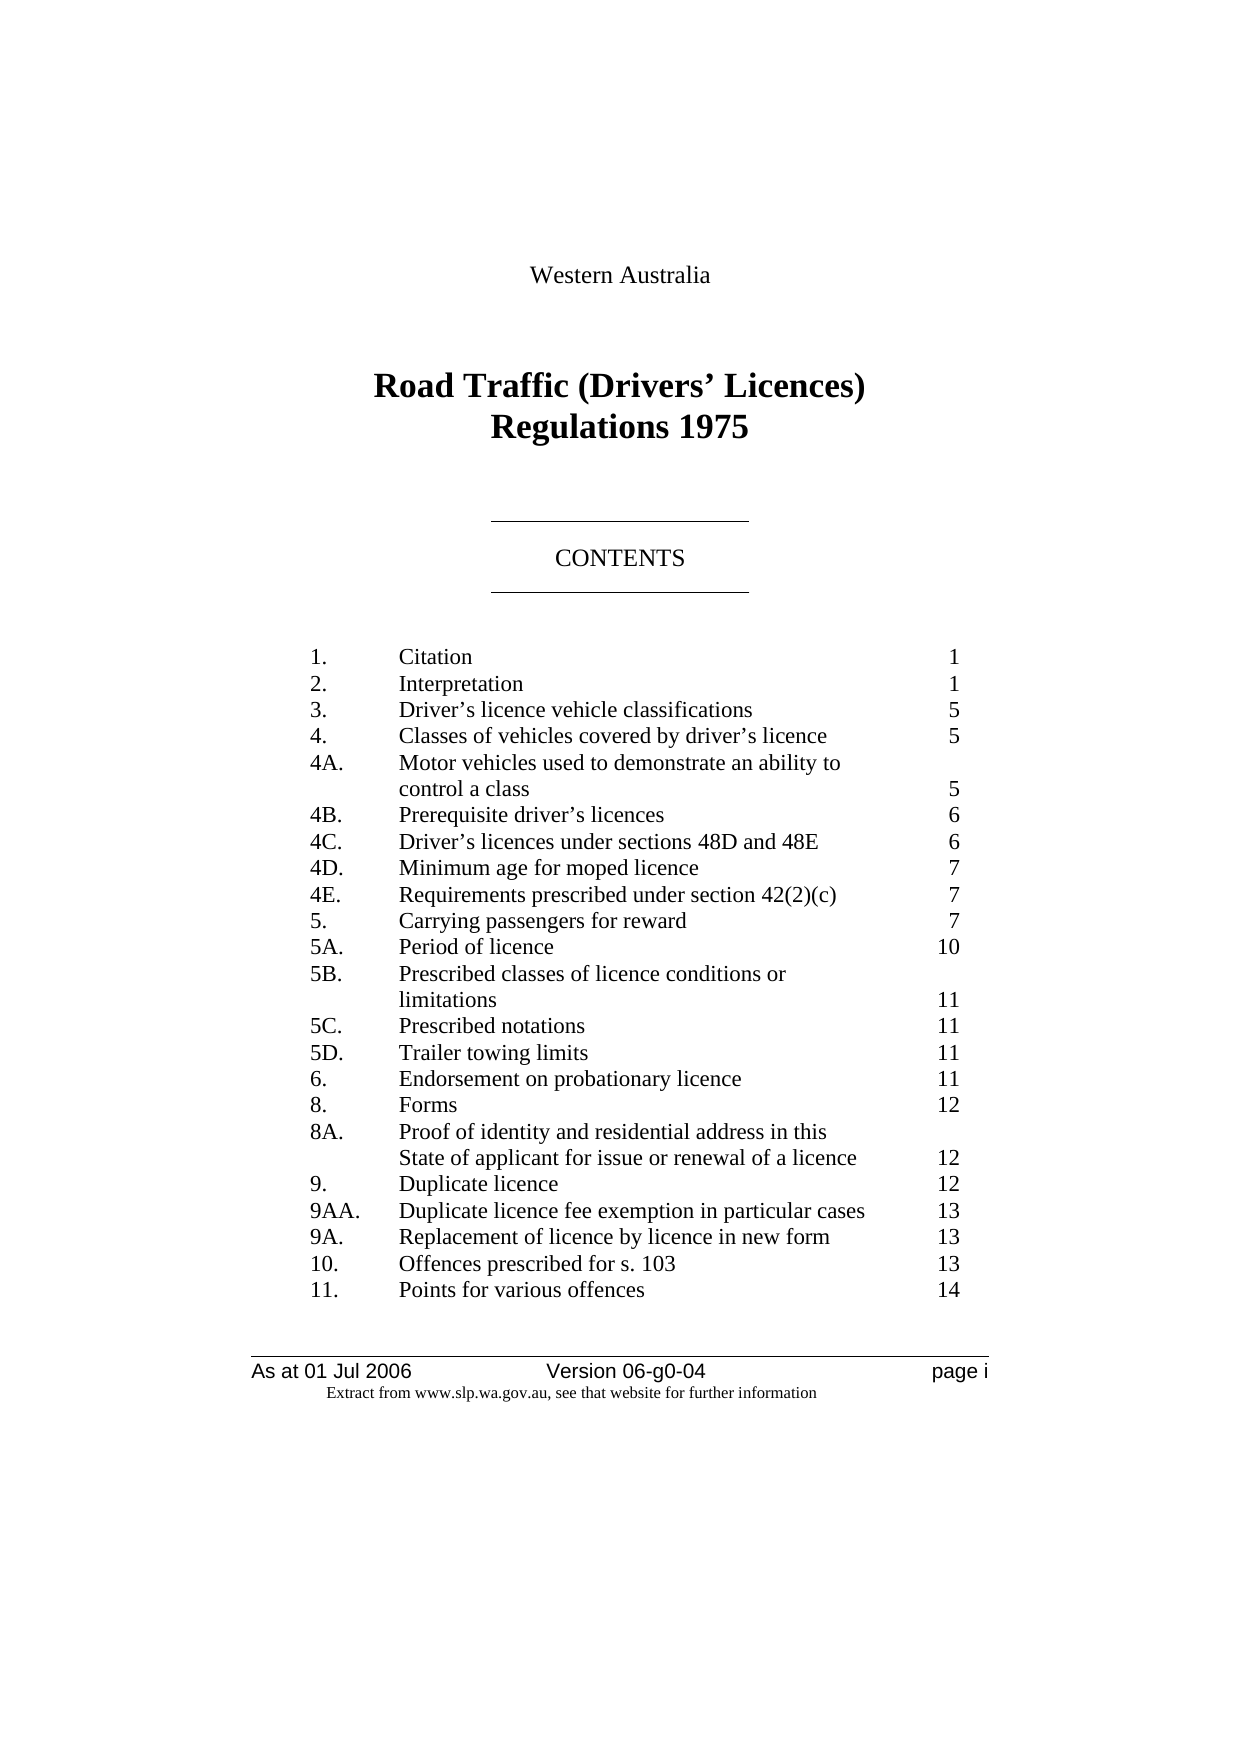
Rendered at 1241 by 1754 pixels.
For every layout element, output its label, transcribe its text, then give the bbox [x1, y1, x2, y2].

text CONTENTS [491, 522, 749, 592]
text 2. Interpretation 1 [310, 670, 871, 696]
text 4A. Motor vehicles used to demonstrate an ability to control a class 5 [310, 749, 871, 802]
text 8A. Proof of identity and residential address in this State of applicant for issue or renewal of a licence 12 [310, 1118, 871, 1171]
text 10. Offences prescribed for s. 103 13 [310, 1249, 871, 1276]
text 11. Points for various offences 14 [310, 1276, 871, 1302]
text 4B. Prerequisite driver’s licences 6 [310, 802, 871, 828]
text 8. Forms 12 [310, 1091, 871, 1118]
text Road Traffic (Drivers’ Licences) Regulations 1975 [313, 364, 926, 446]
text 9A. Replacement of licence by licence in new form 13 [310, 1223, 871, 1249]
text 9. Duplicate licence 12 [310, 1171, 871, 1197]
text 5D. Trailer towing limits 11 [310, 1039, 871, 1065]
text 5C. Prescribed notations 11 [310, 1012, 871, 1039]
text 5. Carrying passengers for reward 7 [310, 907, 871, 933]
text 4D. Minimum age for moped licence 7 [310, 854, 871, 881]
text 3. Driver’s licence vehicle classifications 5 [310, 696, 871, 722]
text 4C. Driver’s licences under sections 48D and 48E 6 [310, 828, 871, 854]
text -1. Citation 1 [310, 643, 871, 670]
text 5B. Prescribed classes of licence conditions or limitations 11 [310, 960, 871, 1012]
text 9AA. Duplicate licence fee exemption in particular cases 13 [310, 1197, 871, 1223]
text 4E. Requirements prescribed under section 42(2)(c) 7 [310, 881, 871, 907]
text 5A. Period of licence 10 [310, 933, 871, 960]
text 4. Classes of vehicles covered by driver’s licence 5 [310, 722, 871, 749]
text Western Australia [251, 261, 989, 289]
text 6. Endorsement on probationary licence 11 [310, 1065, 871, 1091]
